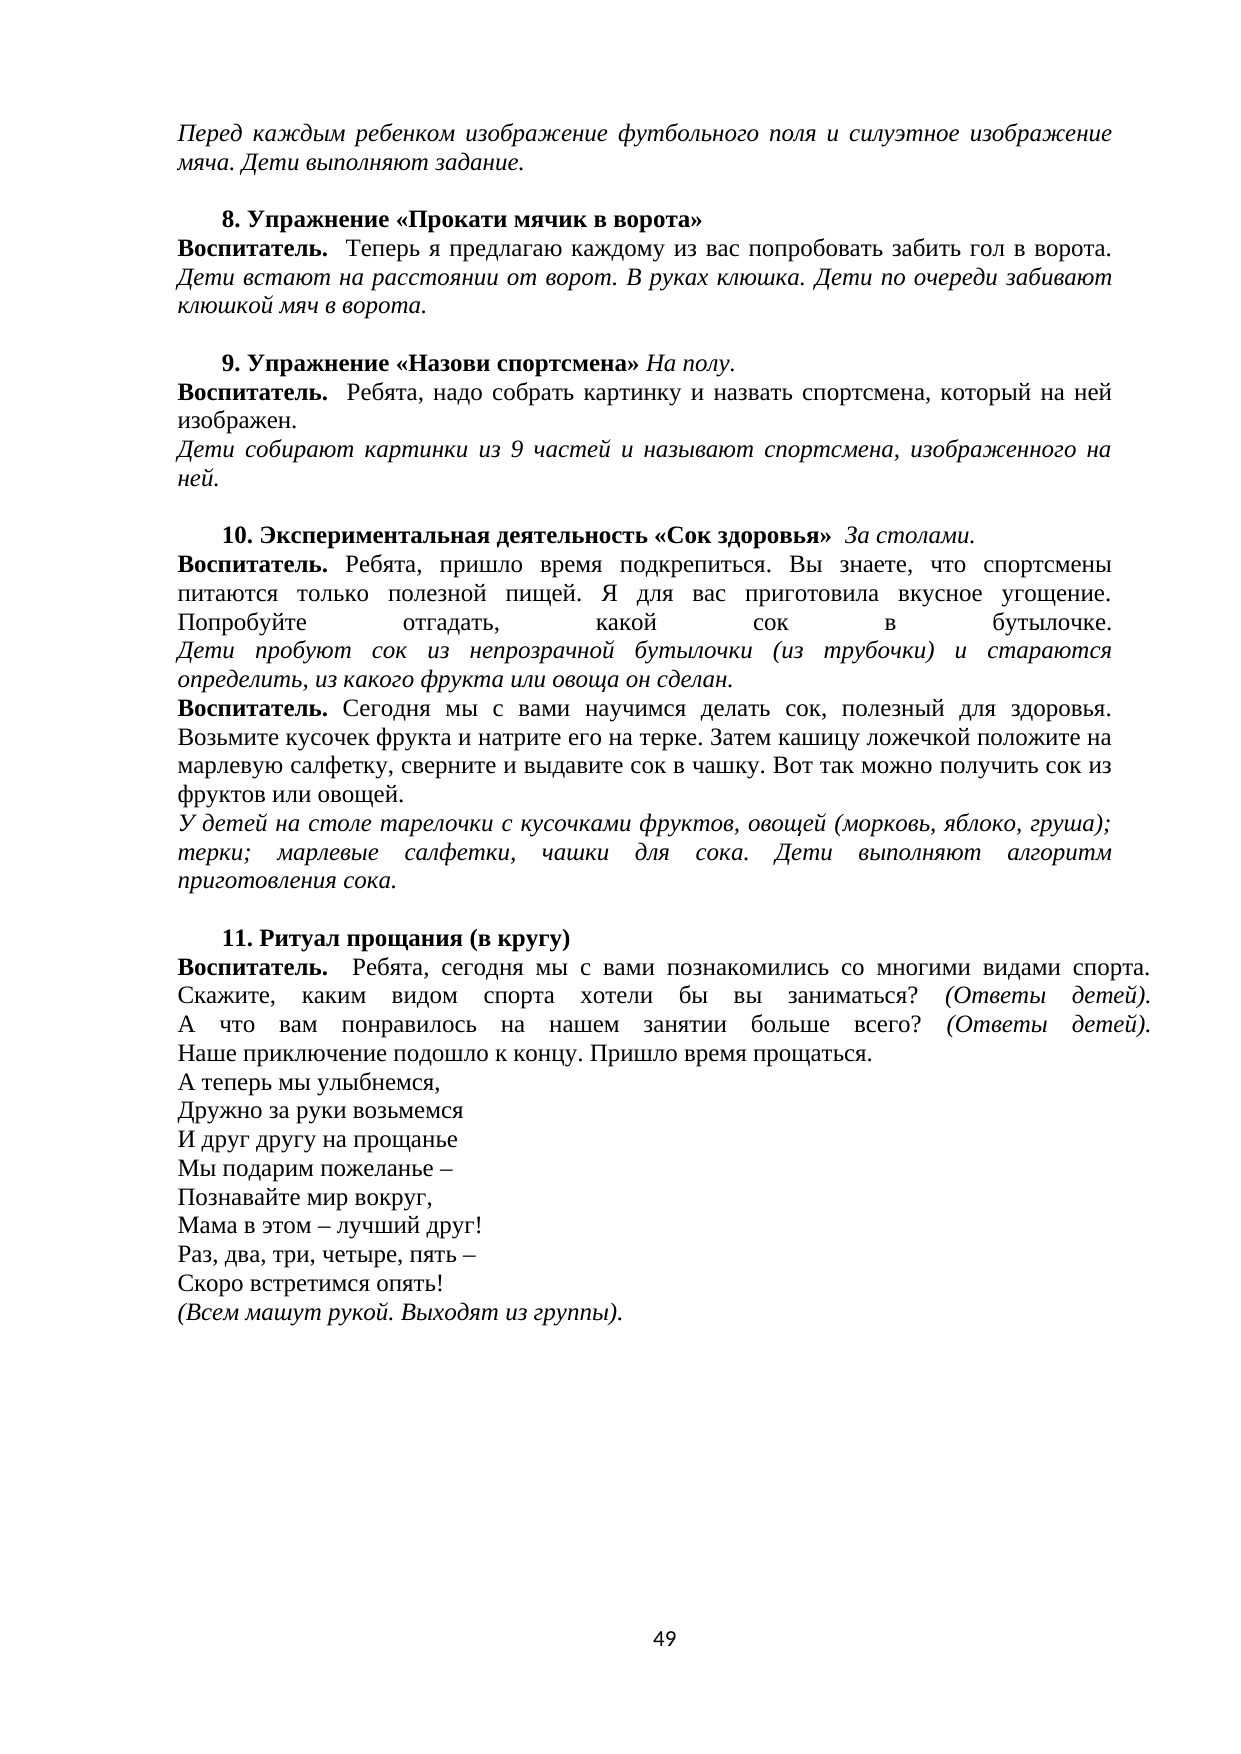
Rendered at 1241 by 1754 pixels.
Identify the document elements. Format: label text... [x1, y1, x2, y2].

text Познавайте мир вокруг, [177, 1182, 1152, 1211]
text 11. Ритуал прощания (в кругу) [222, 923, 1113, 952]
text 8. Упражнение «Прокати мячик в ворота» [222, 204, 1113, 233]
text Мы подарим пожеланье – [177, 1153, 1152, 1182]
text 10. Экспериментальная деятельность «Сок здоровья» За столами. [222, 521, 1113, 549]
text Воспитатель. Ребята, пришло время подкрепиться. Вы знаете, что спортсмены питаются только полезной пищей. Я для вас приготовила вкусное угощение. Попробуйте отгадать, какой сок в бутылочке. Дети пробуют сок из непрозрачной бутылочки (из трубочки) и стараются определить, из какого фрукта или овоща он сделан. [177, 549, 1113, 693]
text Воспитатель. Ребята, сегодня мы с вами познакомились со многими видами спорта. Скажите, каким видом спорта хотели бы вы заниматься? (Ответы детей). А что вам понравилось на нашем занятии больше всего? (Ответы детей). Наше приключение подошло к концу. Пришло время прощаться. [177, 952, 1152, 1067]
text Мама в этом – лучший друг! [177, 1211, 1152, 1239]
text Раз, два, три, четыре, пять – [177, 1239, 1152, 1268]
text Воспитатель. Сегодня мы с вами научимся делать сок, полезный для здоровья. Возьмите кусочек фрукта и натрите его на терке. Затем кашицу ложечкой положите на марлевую салфетку, сверните и выдавите сок в чашку. Вот так можно получить сок из фруктов или овощей. [177, 693, 1113, 808]
text Перед каждым ребенком изображение футбольного поля и силуэтное изображение мяча. Дети выполняют задание. [177, 118, 1113, 176]
text Скоро встретимся опять! [177, 1268, 1152, 1297]
text 9. Упражнение «Назови спортсмена» На полу. [222, 348, 1113, 377]
text (Всем машут рукой. Выходят из группы). [177, 1297, 1113, 1326]
text Дружно за руки возьмемся [177, 1096, 1152, 1124]
text У детей на столе тарелочки с кусочками фруктов, овощей (морковь, яблоко, груша); терки; марлевые салфетки, чашки для сока. Дети выполняют алгоритм приготовления сока. [177, 808, 1113, 894]
text Воспитатель. Теперь я предлагаю каждому из вас попробовать забить гол в ворота. Дети встают на расстоянии от ворот. В руках клюшка. Дети по очереди забивают клюшкой мяч в ворота. [177, 233, 1113, 319]
text И друг другу на прощанье [177, 1124, 1152, 1153]
text Воспитатель. Ребята, надо собрать картинку и назвать спортсмена, который на ней изображен. Дети собирают картинки из 9 частей и называют спортсмена, изображенного на ней. [177, 377, 1113, 492]
text А теперь мы улыбнемся, [177, 1067, 1152, 1096]
